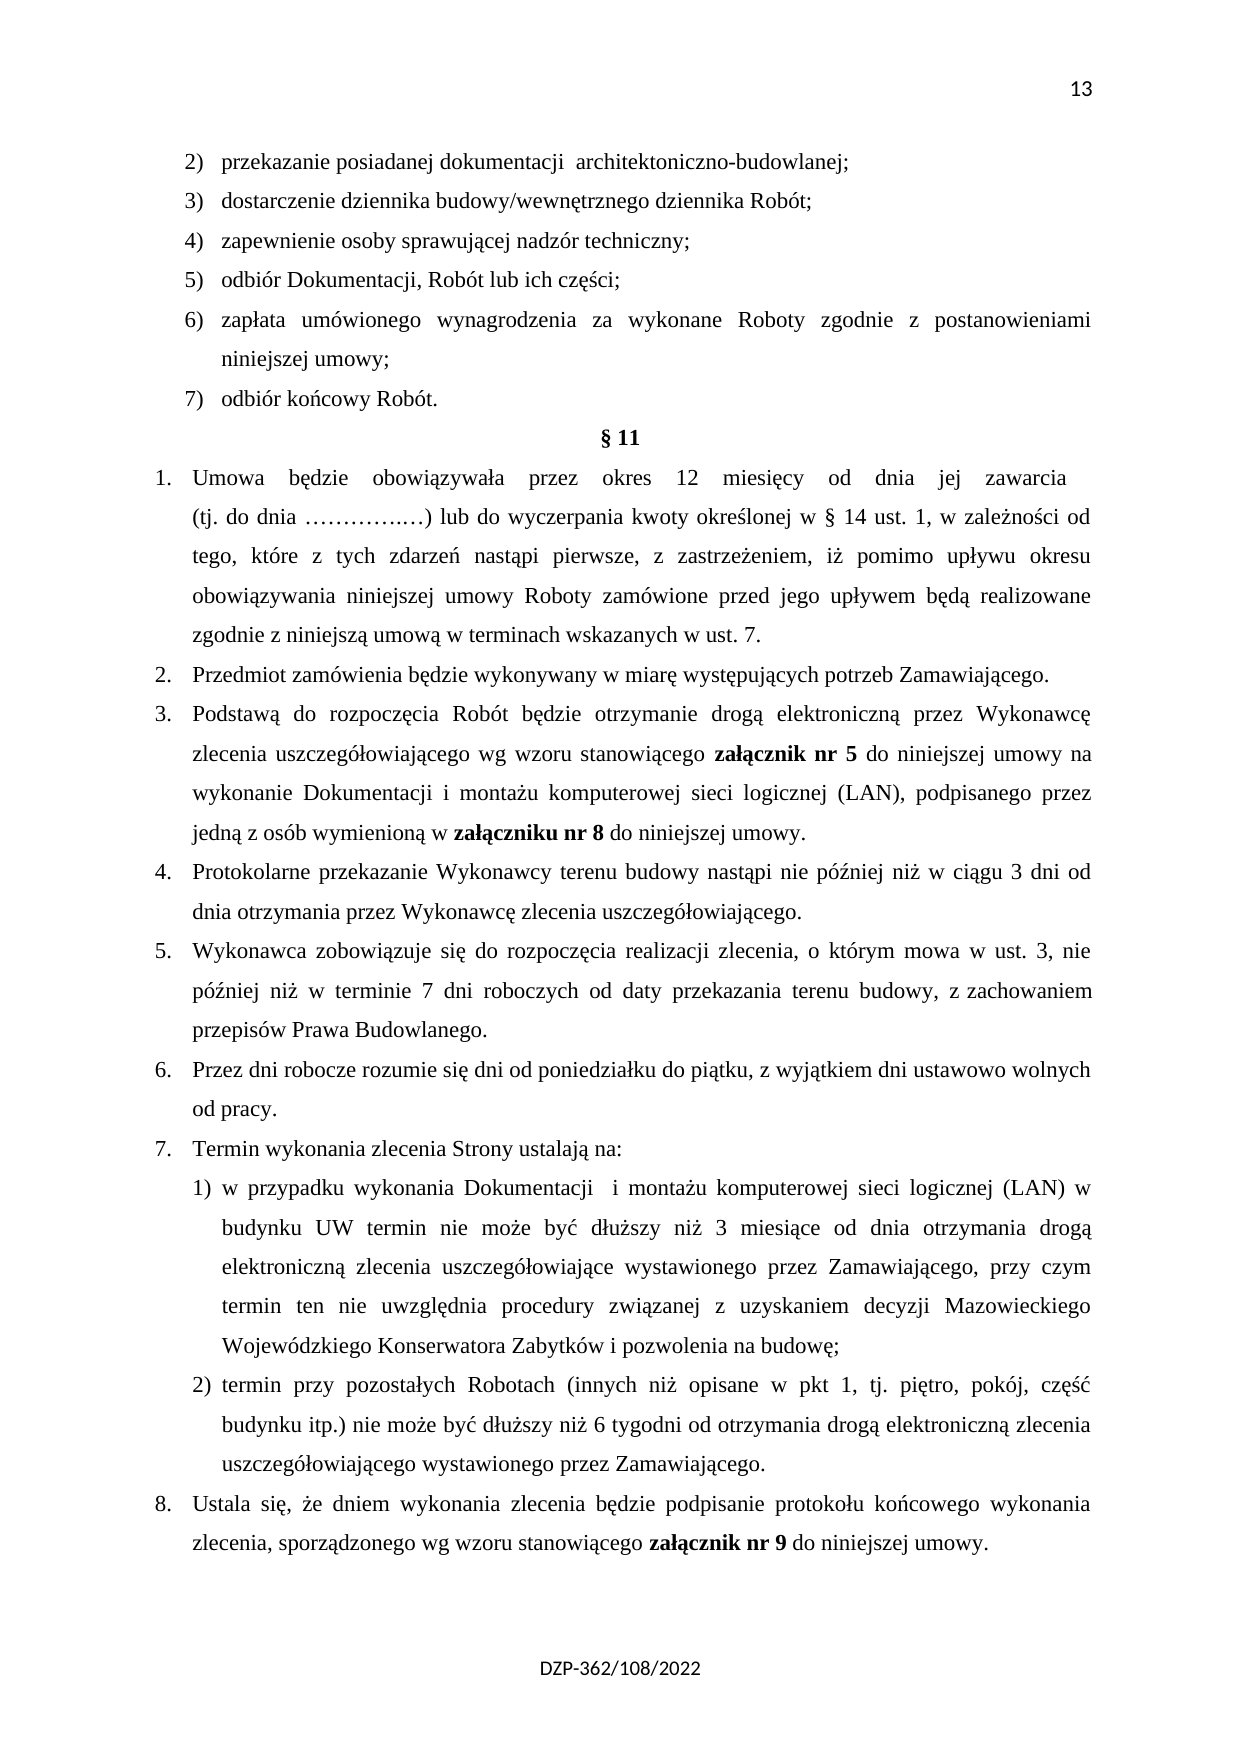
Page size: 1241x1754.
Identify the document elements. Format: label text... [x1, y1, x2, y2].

list Przedmiot zamówienia będzie wykonywany w miarę występujących potrzeb Zamawiającego. [154, 661, 1092, 687]
list odbiór Dokumentacji, Robót lub ich części; [184, 266, 1092, 292]
list zapłata umówionego wynagrodzenia za wykonane Roboty zgodnie z postanowieniami niniejszej umowy; [184, 306, 1092, 371]
list Protokolarne przekazanie Wykonawcy terenu budowy nastąpi nie później niż w ciągu 3 dni od dnia otrzymania przez Wykonawcę zlecenia uszczegółowiającego. [154, 858, 1092, 924]
list Wykonawca zobowiązuje się do rozpoczęcia realizacji zlecenia, o którym mowa w ust. 3, nie później niż w terminie 7 dni roboczych od daty przekazania terenu budowy, z zachowaniem przepisów Prawa Budowlanego. [154, 937, 1092, 1043]
list Termin wykonania zlecenia Strony ustalają na: [154, 1135, 1092, 1161]
list zapewnienie osoby sprawującej nadzór techniczny; [184, 227, 1092, 253]
text § 11 [148, 424, 1092, 450]
list przekazanie posiadanej dokumentacji architektoniczno-budowlanej; [184, 148, 1092, 174]
list w przypadku wykonania Dokumentacji i montażu komputerowej sieci logicznej (LAN) w budynku UW termin nie może być dłuższy niż 3 miesiące od dnia otrzymania drogą elektroniczną zlecenia uszczegółowiające wystawionego przez Zamawiającego, przy czym termin ten nie uwzględnia procedury związanej z uzyskaniem decyzji Mazowieckiego Wojewódzkiego Konserwatora Zabytków i pozwolenia na budowę; [192, 1174, 1092, 1358]
list Ustala się, że dniem wykonania zlecenia będzie podpisanie protokołu końcowego wykonania zlecenia, sporządzonego wg wzoru stanowiącego załącznik nr 9 do niniejszej umowy. [154, 1490, 1092, 1556]
list Podstawą do rozpoczęcia Robót będzie otrzymanie drogą elektroniczną przez Wykonawcę zlecenia uszczegółowiającego wg wzoru stanowiącego załącznik nr 5 do niniejszej umowy na wykonanie Dokumentacji i montażu komputerowej sieci logicznej (LAN), podpisanego przez jedną z osób wymienioną w załączniku nr 8 do niniejszej umowy. [154, 700, 1092, 845]
list odbiór końcowy Robót. [184, 384, 1092, 411]
list dostarczenie dziennika budowy/wewnętrznego dziennika Robót; [184, 187, 1092, 213]
list termin przy pozostałych Robotach (innych niż opisane w pkt 1, tj. piętro, pokój, część budynku itp.) nie może być dłuższy niż 6 tygodni od otrzymania drogą elektroniczną zlecenia uszczegółowiającego wystawionego przez Zamawiającego. [192, 1372, 1092, 1477]
list Przez dni robocze rozumie się dni od poniedziałku do piątku, z wyjątkiem dni ustawowo wolnych od pracy. [154, 1056, 1092, 1122]
list Umowa będzie obowiązywała przez okres 12 miesięcy od dnia jej zawarcia (tj. do dnia ………….…) lub do wyczerpania kwoty określonej w § 14 ust. 1, w zależności od tego, które z tych zdarzeń nastąpi pierwsze, z zastrzeżeniem, iż pomimo upływu okresu obowiązywania niniejszej umowy Roboty zamówione przed jego upływem będą realizowane zgodnie z niniejszą umową w terminach wskazanych w ust. 7. [154, 463, 1092, 648]
